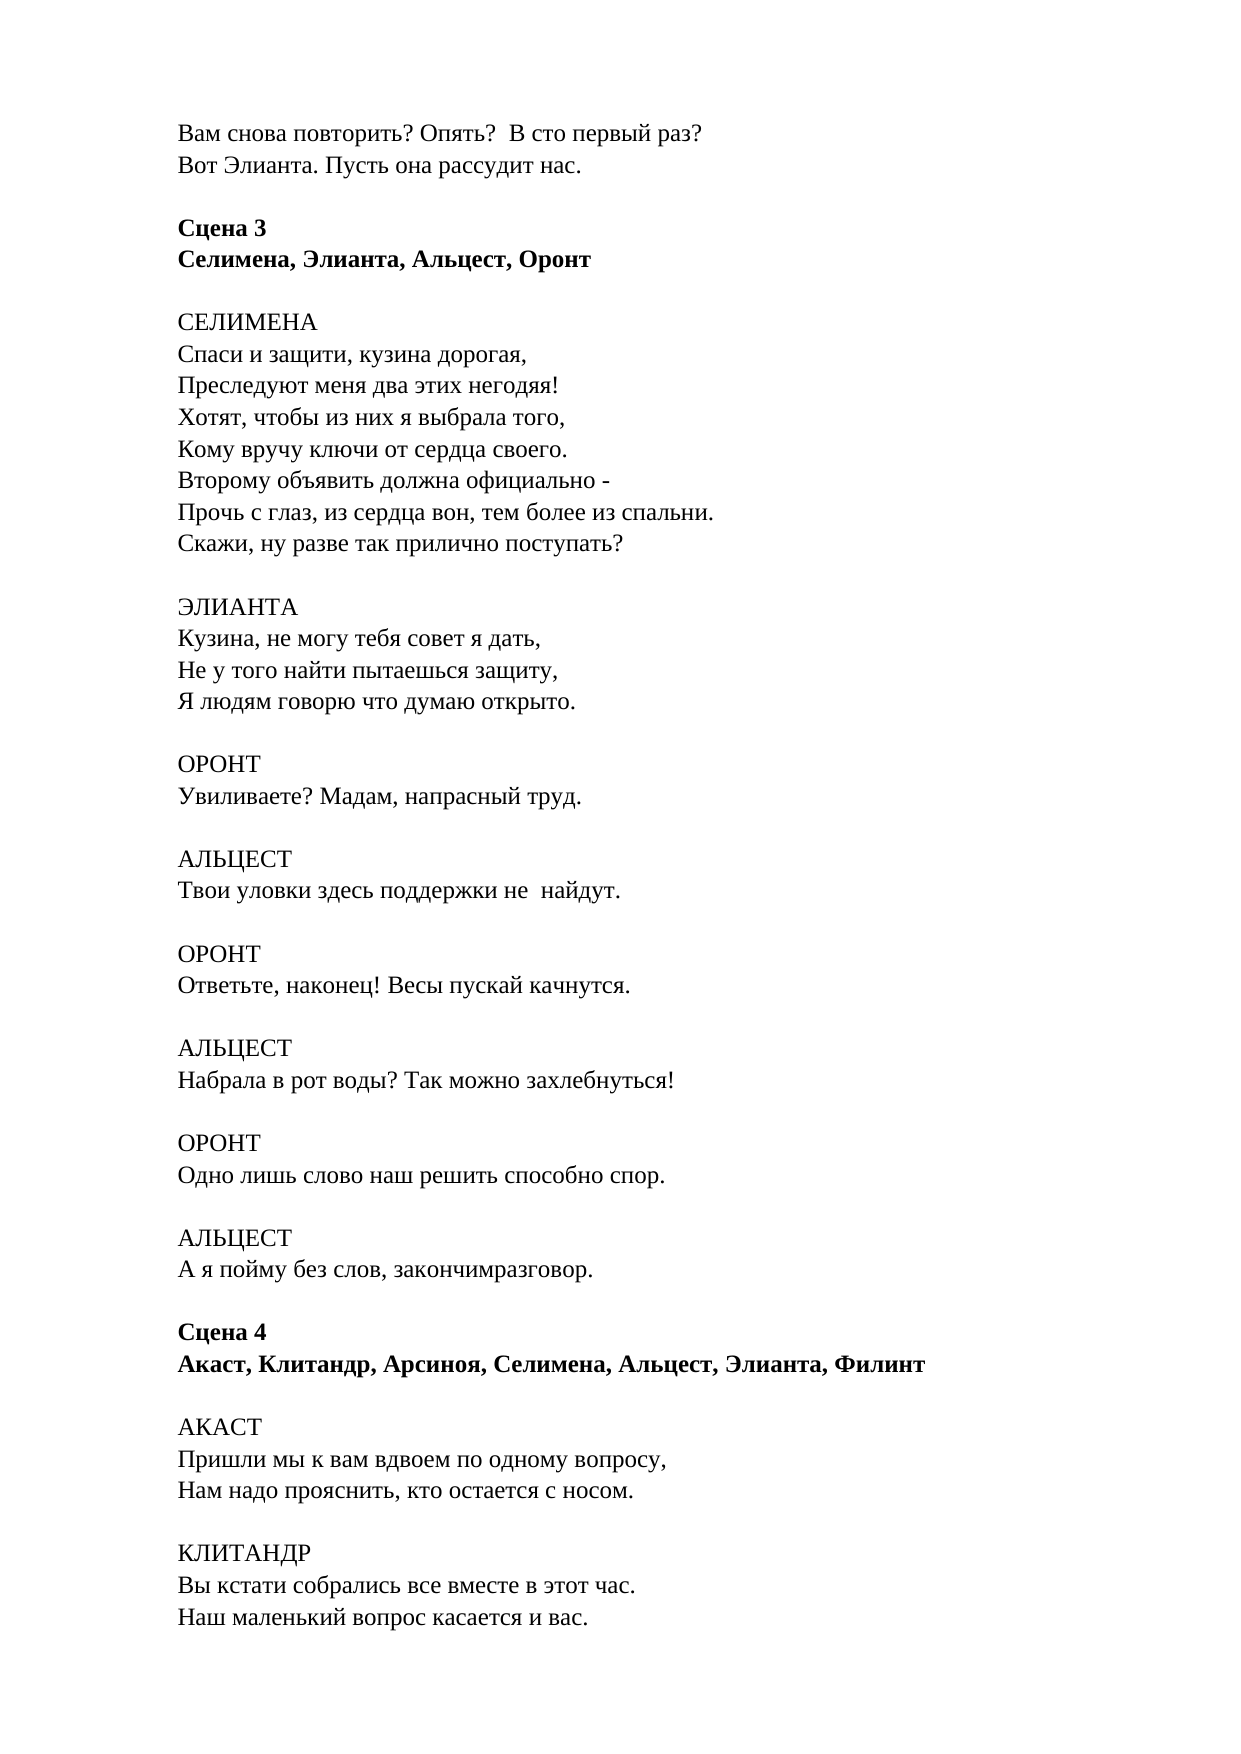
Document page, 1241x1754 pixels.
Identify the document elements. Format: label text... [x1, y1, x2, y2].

text Вы кстати собрались все вместе в этот час. [177, 1570, 1152, 1599]
text ОРОНТ [177, 749, 1152, 778]
text АЛЬЦЕСТ [177, 1223, 1152, 1252]
text Одно лишь слово наш решить способно спор. [177, 1160, 1152, 1188]
text Преследуют меня два этих негодяя! [177, 371, 1152, 399]
text Спаси и защити, кузина дорогая, [177, 339, 1152, 368]
text А я пойму без слов, закончимразговор. [177, 1254, 1152, 1283]
text Не у того найти пытаешься защиту, [177, 655, 1152, 683]
text Второму объявить должна официально - [177, 465, 1152, 494]
text Селимена, Элианта, Альцест, Оронт [177, 244, 1152, 273]
text Ответьте, наконец! Весы пускай качнутся. [177, 970, 1152, 999]
text КЛИТАНДР [177, 1538, 1152, 1567]
text Пришли мы к вам вдвоем по одному вопросу, [177, 1444, 1152, 1472]
text Прочь с глаз, из сердца вон, тем более из спальни. [177, 497, 1152, 526]
text Скажи, ну разве так прилично поступать? [177, 528, 1152, 557]
text Я людям говорю что думаю открыто. [177, 686, 1152, 715]
text АЛЬЦЕСТ [177, 844, 1152, 873]
text АЛЬЦЕСТ [177, 1033, 1152, 1062]
text Сцена 4 [177, 1317, 1152, 1346]
text Акаст, Клитандр, Арсиноя, Селимена, Альцест, Элианта, Филинт [177, 1349, 1152, 1378]
text Нам надо прояснить, кто остается с носом. [177, 1475, 1152, 1504]
text Кузина, не могу тебя совет я дать, [177, 623, 1152, 652]
text СЕЛИМЕНА [177, 307, 1152, 336]
text Сцена 3 [177, 213, 1152, 242]
text Увиливаете? Мадам, напрасный труд. [177, 781, 1152, 810]
text ОРОНТ [177, 939, 1152, 967]
text Набрала в рот воды? Так можно захлебнуться! [177, 1065, 1152, 1094]
text Наш маленький вопрос касается и вас. [177, 1602, 1152, 1630]
text АКАСТ [177, 1412, 1152, 1441]
text Вот Элианта. Пусть она рассудит нас. [177, 150, 1152, 178]
text Хотят, чтобы из них я выбрала того, [177, 402, 1152, 431]
text Твои уловки здесь поддержки не найдут. [177, 876, 1152, 904]
text ЭЛИАНТА [177, 592, 1152, 620]
text Кому вручу ключи от сердца своего. [177, 434, 1152, 462]
text ОРОНТ [177, 1128, 1152, 1157]
text Вам снова повторить? Опять? В сто первый раз? [177, 118, 1152, 147]
